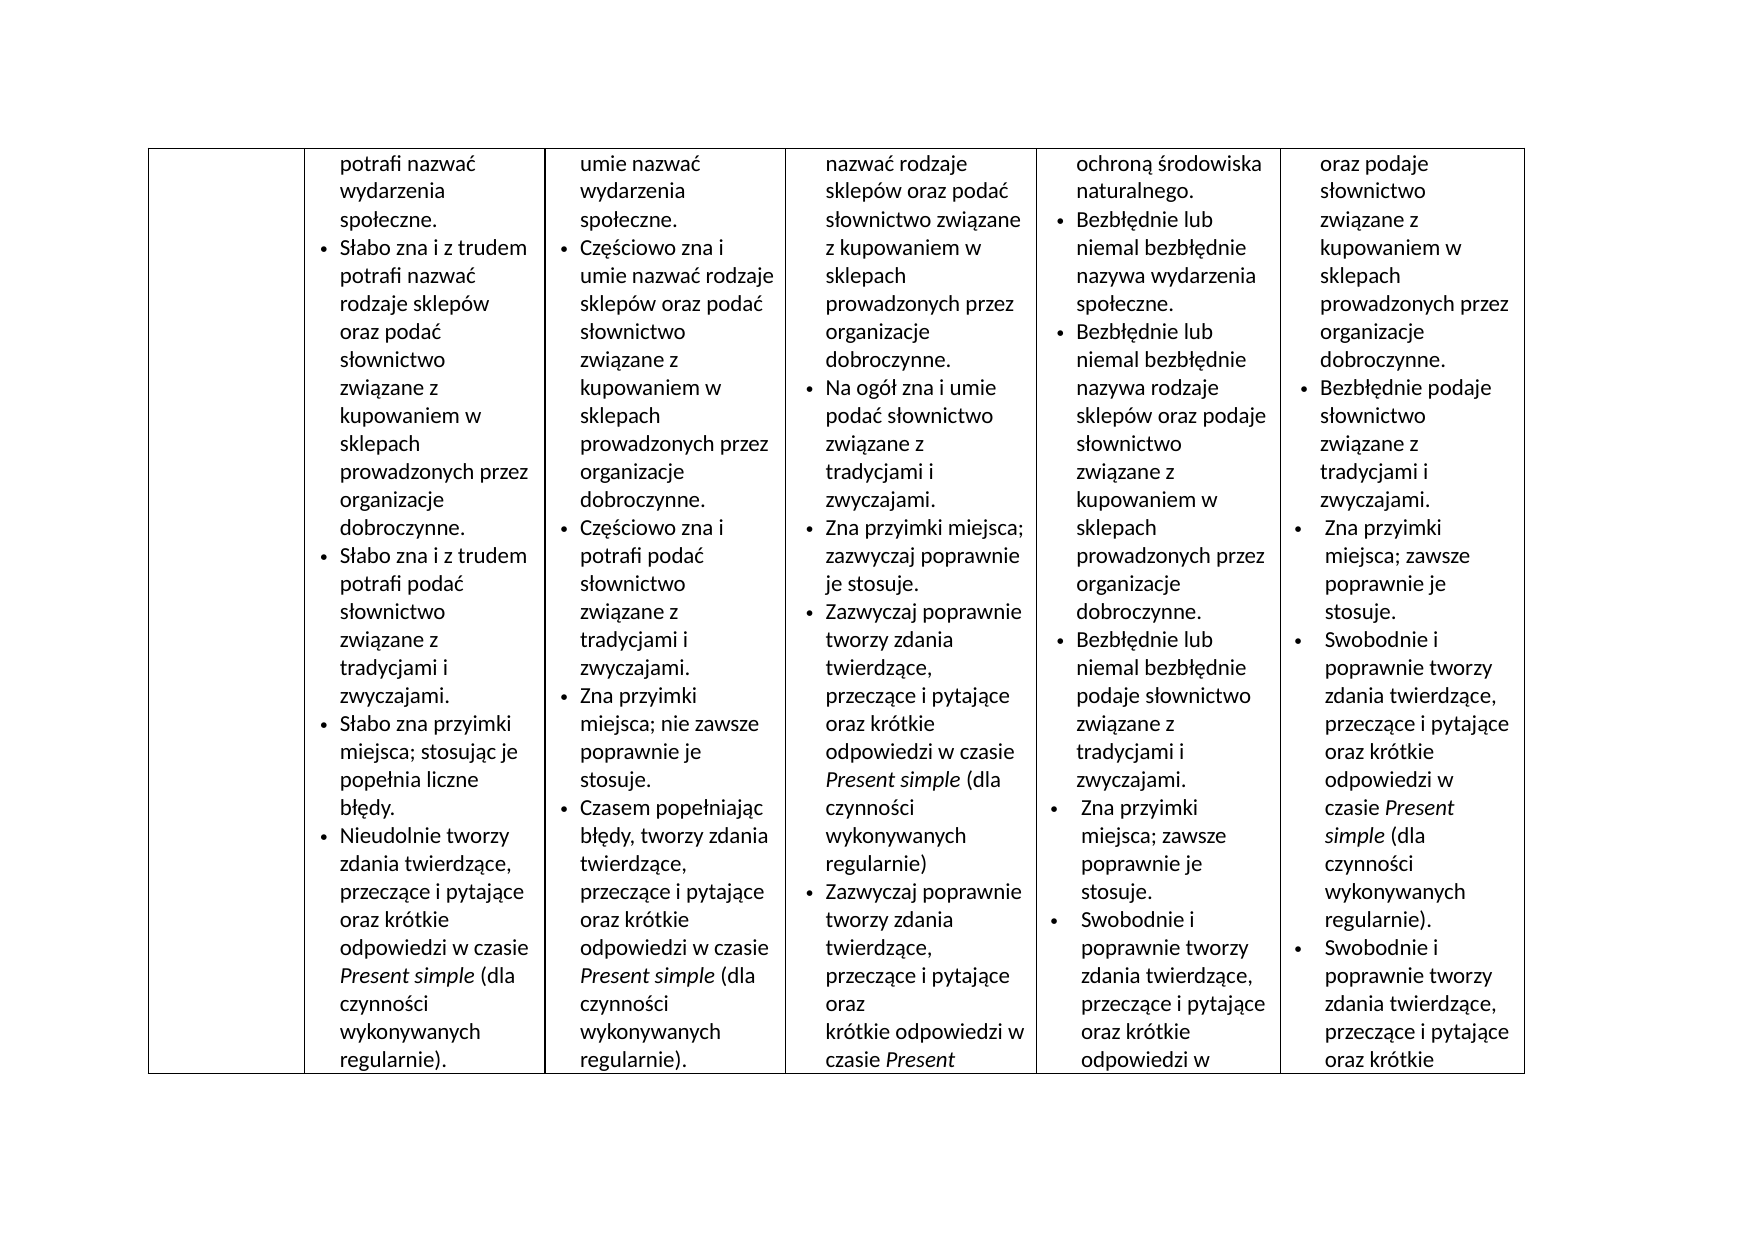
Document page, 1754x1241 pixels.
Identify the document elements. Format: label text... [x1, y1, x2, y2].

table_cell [1037, 149, 1280, 1073]
table_cell 2 [149, 149, 304, 1073]
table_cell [305, 149, 544, 1073]
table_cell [786, 149, 1036, 1073]
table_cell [546, 149, 785, 1073]
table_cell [1281, 149, 1524, 1073]
